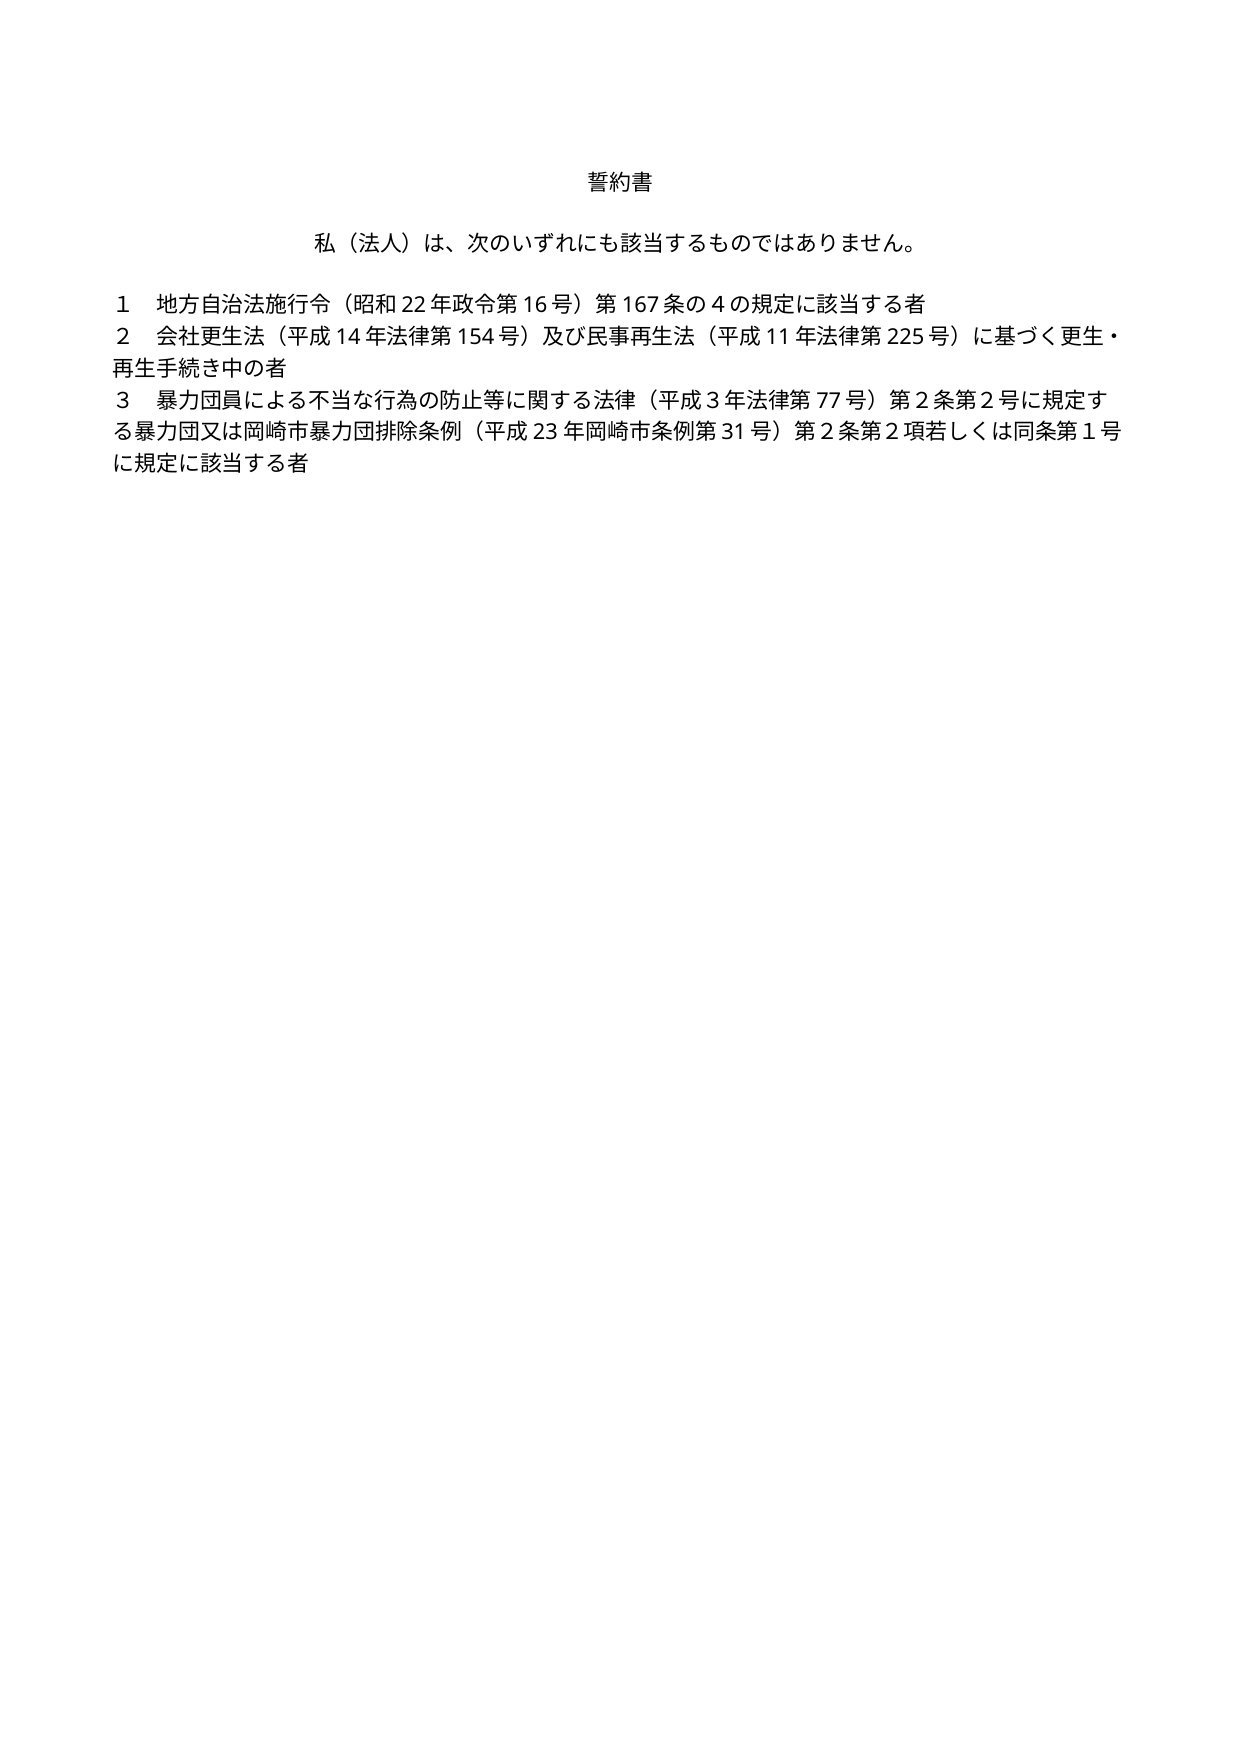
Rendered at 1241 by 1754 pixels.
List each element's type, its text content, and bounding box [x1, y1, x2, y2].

text 私（法人）は、次のいずれにも該当するものではありません。 [112, 226, 1128, 258]
text １ 地方自治法施行令（昭和22年政令第16号）第167条の４の規定に該当する者 [112, 287, 1128, 319]
text ２ 会社更生法（平成14年法律第154号）及び民事再生法（平成11年法律第225号）に基づく更生・再生手続き中の者 [112, 319, 1128, 383]
text ３ 暴力団員による不当な行為の防止等に関する法律（平成３年法律第77号）第２条第２号に規定する暴力団又は岡崎市暴力団排除条例（平成 23 年岡崎市条例第31号）第２条第２項若しくは同条第１号に規定に該当する者 [112, 383, 1128, 478]
text 誓約書 [112, 164, 1128, 196]
